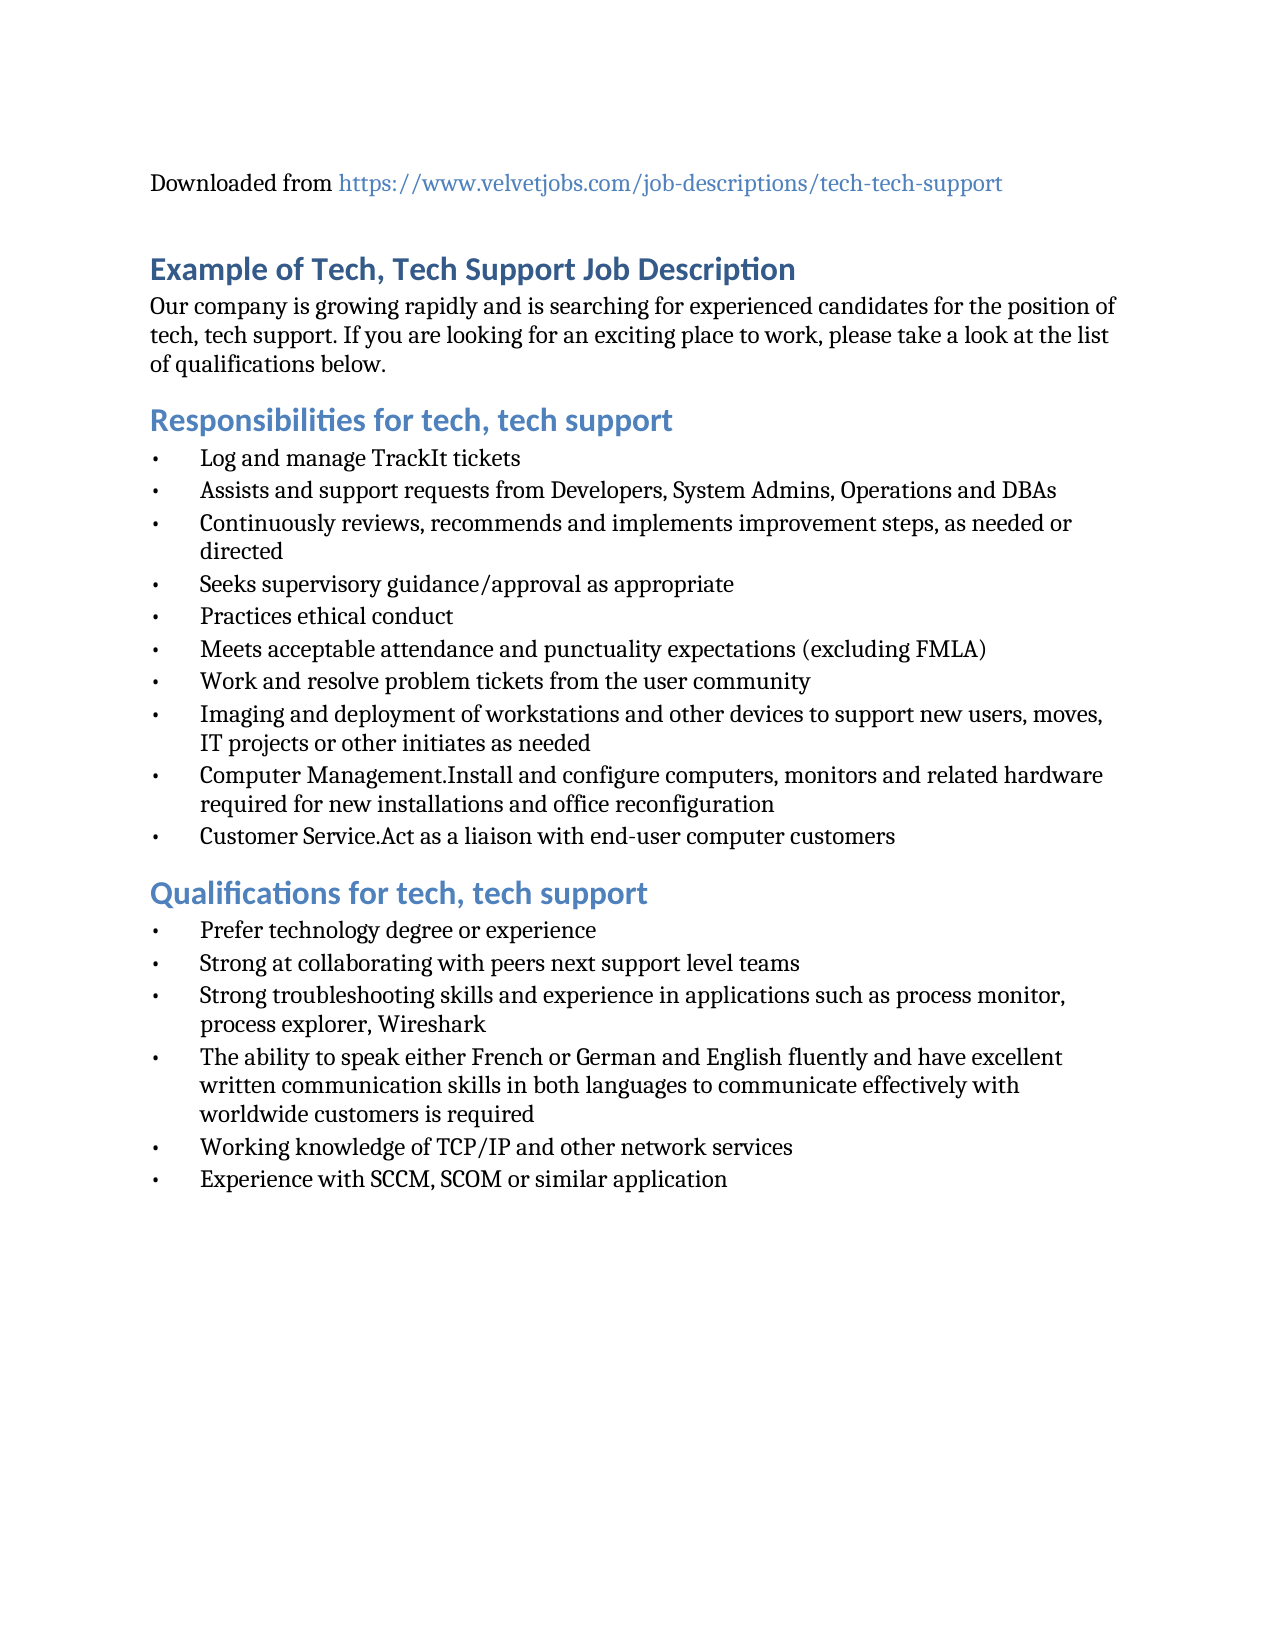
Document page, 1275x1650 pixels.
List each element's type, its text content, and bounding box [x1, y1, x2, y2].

list Continuously reviews, recommends and implements improvement steps, as needed or directed [150, 508, 1125, 566]
text Downloaded from https://www.velvetjobs.com/job-descriptions/tech-tech-support [150, 169, 1125, 197]
list Log and manage TrackIt tickets [150, 443, 1125, 472]
list The ability to speak either French or German and English fluently and have excellent written communication skills in both languages to communicate effectively with worldwide customers is required [150, 1043, 1125, 1129]
list Seeks supervisory guidance/approval as appropriate [150, 570, 1125, 598]
list Working knowledge of TCP/IP and other network services [150, 1133, 1125, 1161]
list Experience with SCCM, SCOM or similar application [150, 1165, 1125, 1194]
subtitle Example of Tech, Tech Support Job Description [150, 247, 1125, 288]
list Meets acceptable attendance and punctuality expectations (excluding FMLA) [150, 635, 1125, 663]
list Practices ethical conduct [150, 602, 1125, 631]
list Prefer technology degree or experience [150, 916, 1125, 945]
list Work and resolve problem tickets from the user community [150, 667, 1125, 696]
list Strong troubleshooting skills and experience in applications such as process monitor, process explorer, Wireshark [150, 981, 1125, 1039]
list Assists and support requests from Developers, System Admins, Operations and DBAs [150, 476, 1125, 505]
subtitle Qualifications for tech, tech support [150, 872, 1125, 913]
list Imaging and deployment of workstations and other devices to support new users, moves, IT projects or other initiates as needed [150, 700, 1125, 757]
list Customer Service.Act as a liaison with end-user computer customers [150, 822, 1125, 851]
text Our company is growing rapidly and is searching for experienced candidates for the position of tech, tech support. If you are looking for an exciting place to work, please take a look at the list of qualifications below. [150, 292, 1125, 378]
list Computer Management.Install and configure computers, monitors and related hardware required for new installations and office reconfiguration [150, 761, 1125, 818]
subtitle Responsibilities for tech, tech support [150, 399, 1125, 440]
list Strong at collaborating with peers next support level teams [150, 949, 1125, 978]
